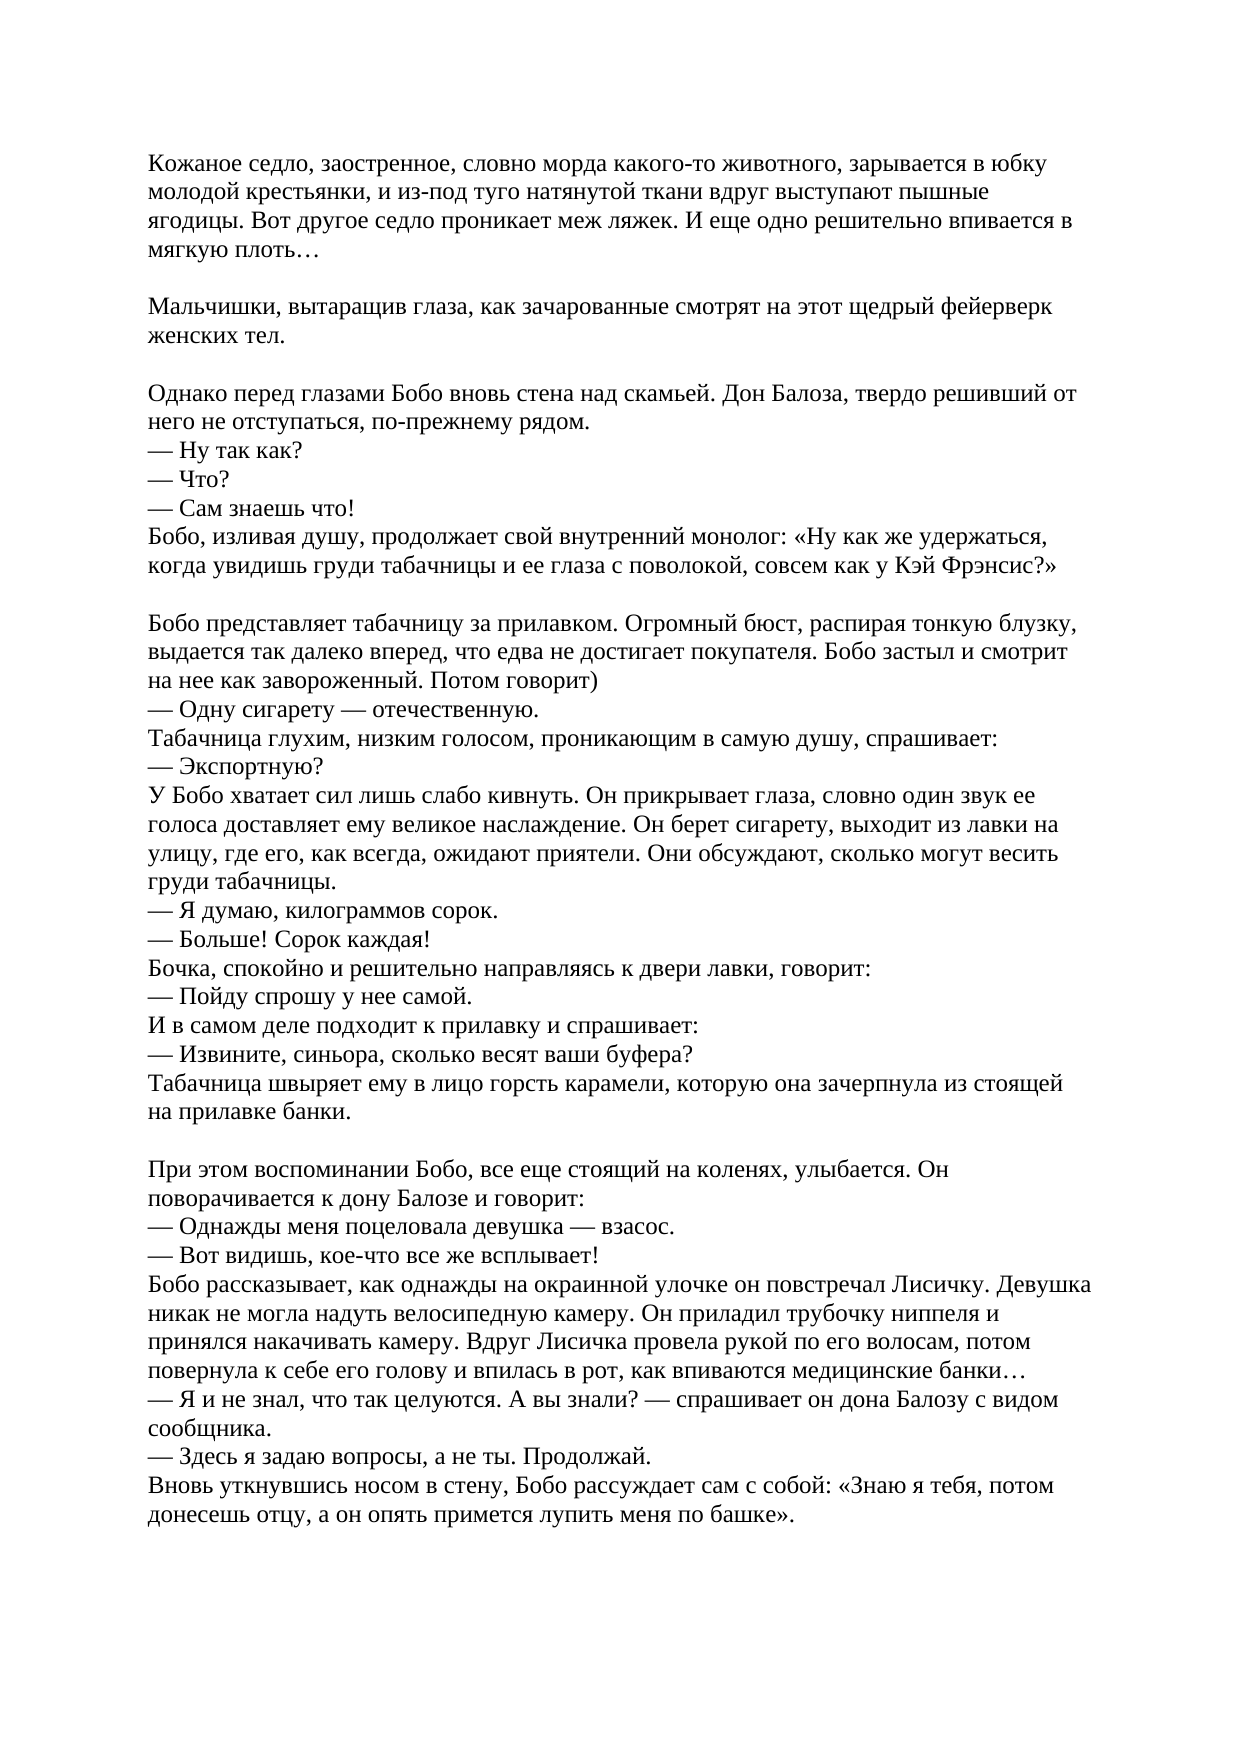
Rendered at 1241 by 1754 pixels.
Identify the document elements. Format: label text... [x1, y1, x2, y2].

text Табачница глухим, низким голосом, проникающим в самую душу, спрашивает: [148, 723, 1093, 751]
text Бобо, изливая душу, продолжает свой внутренний монолог: «Ну как же удержаться, когда увидишь груди табачницы и ее глаза с поволокой, совсем как у Кэй Фрэнсис?» [148, 521, 1093, 579]
text — Экспортную? [148, 751, 1093, 780]
text — Вот видишь, кое-что все же всплывает! [148, 1240, 1093, 1269]
text Вновь уткнувшись носом в стену, Бобо рассуждает сам с собой: «Знаю я тебя, потом донесешь отцу, а он опять примется лупить меня по башке». [148, 1470, 1093, 1528]
text — Ну так как? [148, 435, 1093, 464]
text — Пойду спрошу у нее самой. [148, 981, 1093, 1010]
text И в самом деле подходит к прилавку и спрашивает: [148, 1010, 1093, 1039]
text — Больше! Сорок каждая! [148, 924, 1093, 953]
text Мальчишки, вытаращив глаза, как зачарованные смотрят на этот щедрый фейерверк женских тел. [148, 291, 1093, 349]
text — Я думаю, килограммов сорок. [148, 895, 1093, 924]
text Табачница швыряет ему в лицо горсть карамели, которую она зачерпнула из стоящей на прилавке банки. [148, 1068, 1093, 1125]
text Бочка, спокойно и решительно направляясь к двери лавки, говорит: [148, 953, 1093, 981]
text Кожаное седло, заостренное, словно морда какого-то животного, зарывается в юбку молодой крестьянки, и из-под туго натянутой ткани вдруг выступают пышные ягодицы. Вот другое седло проникает меж ляжек. И еще одно решительно впивается в мягкую плоть… [148, 148, 1093, 263]
text — Здесь я задаю вопросы, а не ты. Продолжай. [148, 1441, 1093, 1470]
text — Что? [148, 464, 1093, 493]
text У Бобо хватает сил лишь слабо кивнуть. Он прикрывает глаза, словно один звук ее голоса доставляет ему великое наслаждение. Он берет сигарету, выходит из лавки на улицу, где его, как всегда, ожидают приятели. Они обсуждают, сколько могут весить груди табачницы. [148, 780, 1093, 895]
text Бобо представляет табачницу за прилавком. Огромный бюст, распирая тонкую блузку, выдается так далеко вперед, что едва не достигает покупателя. Бобо застыл и смотрит на нее как завороженный. Потом говорит) [148, 608, 1093, 694]
text — Извините, синьора, сколько весят ваши буфера? [148, 1039, 1093, 1068]
text Однако перед глазами Бобо вновь стена над скамьей. Дон Балоза, твердо решивший от него не отступаться, по-прежнему рядом. [148, 378, 1093, 435]
text При этом воспоминании Бобо, все еще стоящий на коленях, улыбается. Он поворачивается к дону Балозе и говорит: [148, 1154, 1093, 1211]
text — Я и не знал, что так целуются. А вы знали? — спрашивает он дона Балозу с видом сообщника. [148, 1384, 1093, 1441]
text — Однажды меня поцеловала девушка — взасос. [148, 1211, 1093, 1240]
text — Одну сигарету — отечественную. [148, 694, 1093, 723]
text — Сам знаешь что! [148, 493, 1093, 521]
text Бобо рассказывает, как однажды на окраинной улочке он повстречал Лисичку. Девушка никак не могла надуть велосипедную камеру. Он приладил трубочку ниппеля и принялся накачивать камеру. Вдруг Лисичка провела рукой по его волосам, потом повернула к себе его голову и впилась в рот, как впиваются медицинские банки… [148, 1269, 1093, 1384]
